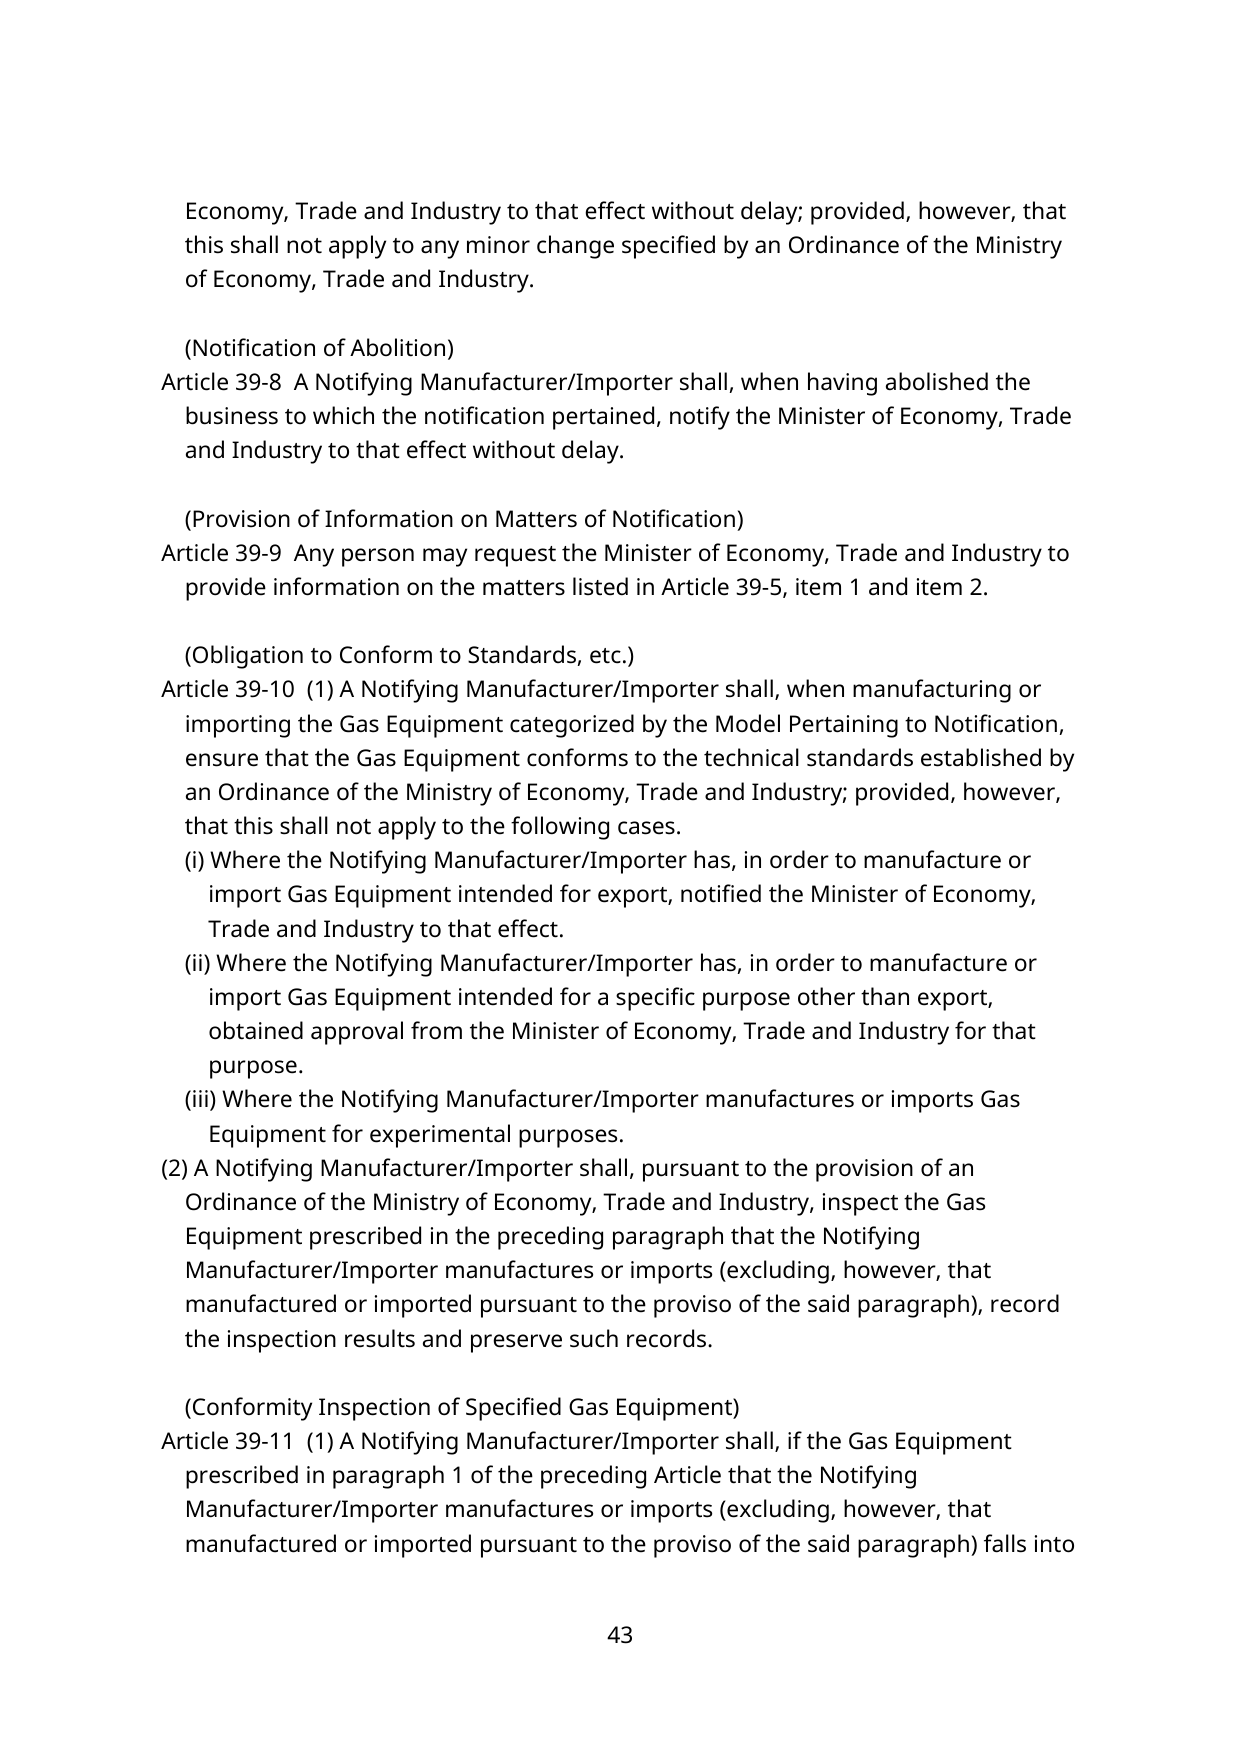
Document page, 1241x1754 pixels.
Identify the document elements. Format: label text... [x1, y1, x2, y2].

text (Conformity Inspection of Specified Gas Equipment) [184, 1389, 1079, 1424]
text (i) Where the Notifying Manufacturer/Importer has, in order to manufacture or import Gas Equipment intended for export, notified the Minister of Economy, Trade and Industry to that effect. [184, 843, 1079, 945]
text (Obligation to Conform to Standards, etc.) [184, 638, 1079, 672]
text (iii) Where the Notifying Manufacturer/Importer manufactures or imports Gas Equipment for experimental purposes. [184, 1082, 1079, 1150]
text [161, 194, 1079, 296]
text Article 39-8 A Notifying Manufacturer/Importer shall, when having abolished the business to which the notification pertained, notify the Minister of Economy, Trade and Industry to that effect without delay. [161, 364, 1079, 467]
text (ii) Where the Notifying Manufacturer/Importer has, in order to manufacture or import Gas Equipment intended for a specific purpose other than export, obtained approval from the Minister of Economy, Trade and Industry for that purpose. [184, 945, 1079, 1082]
text (2) A Notifying Manufacturer/Importer shall, pursuant to the provision of an Ordinance of the Ministry of Economy, Trade and Industry, inspect the Gas Equipment prescribed in the preceding paragraph that the Notifying Manufacturer/Importer manufactures or imports (excluding, however, that manufactured or imported pursuant to the proviso of the said paragraph), record the inspection results and preserve such records. [161, 1150, 1079, 1355]
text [161, 1424, 1079, 1560]
text (Notification of Abolition) [184, 330, 1079, 364]
text (Provision of Information on Matters of Notification) [184, 501, 1079, 535]
text Article 39-9 Any person may request the Minister of Economy, Trade and Industry to provide information on the matters listed in Article 39-5, item 1 and item 2. [161, 535, 1079, 604]
text Article 39-10 (1) A Notifying Manufacturer/Importer shall, when manufacturing or importing the Gas Equipment categorized by the Model Pertaining to Notification, ensure that the Gas Equipment conforms to the technical standards established by an Ordinance of the Ministry of Economy, Trade and Industry; provided, however, that this shall not apply to the following cases. [161, 672, 1079, 843]
